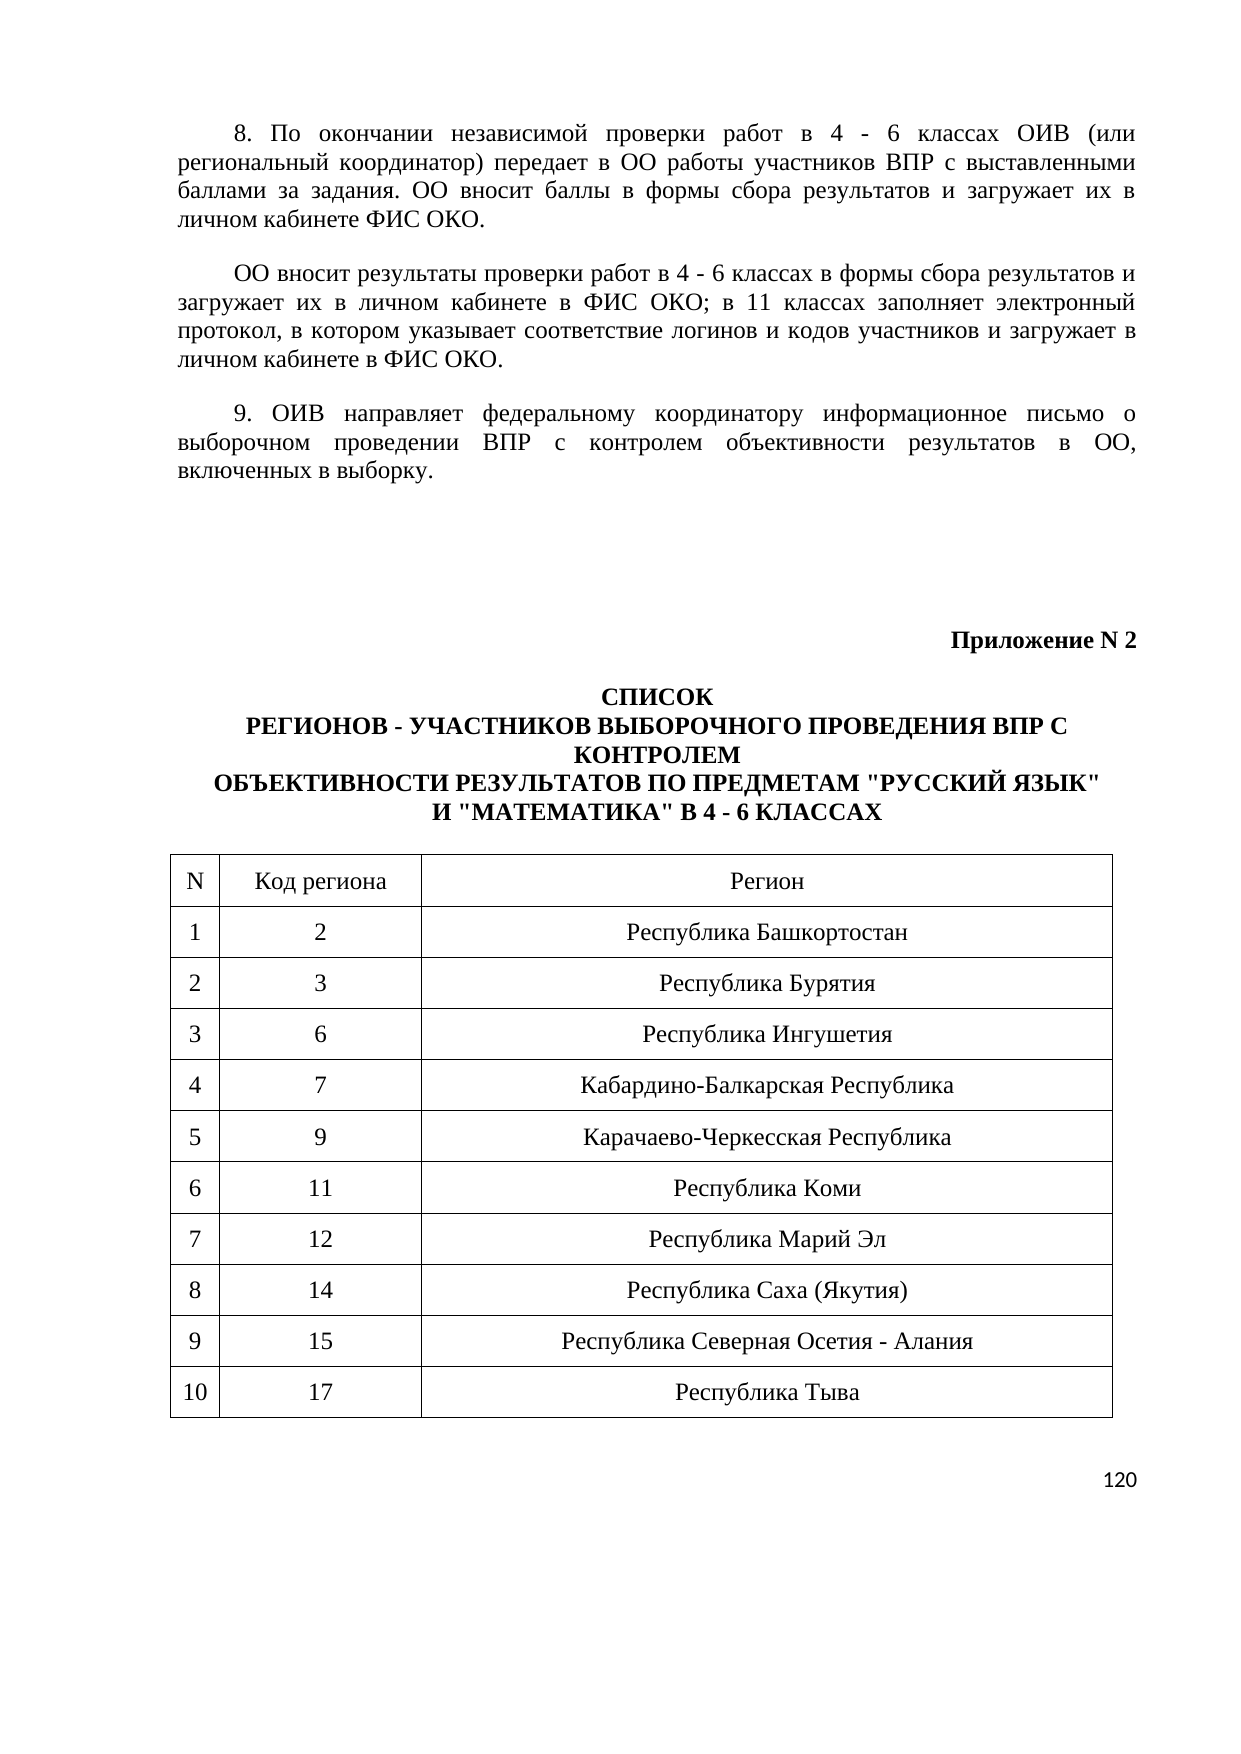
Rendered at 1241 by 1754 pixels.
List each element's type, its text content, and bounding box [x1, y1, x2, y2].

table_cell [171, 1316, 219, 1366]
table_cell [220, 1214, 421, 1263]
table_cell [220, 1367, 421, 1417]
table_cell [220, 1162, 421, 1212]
text 8. По окончании независимой проверки работ в 4 - 6 классах ОИВ (или региональный координатор) передает в ОО работы участников ВПР с выставленными баллами за задания. ОО вносит баллы в формы сбора результатов и загружает их в личном кабинете ФИС ОКО. [177, 118, 1137, 233]
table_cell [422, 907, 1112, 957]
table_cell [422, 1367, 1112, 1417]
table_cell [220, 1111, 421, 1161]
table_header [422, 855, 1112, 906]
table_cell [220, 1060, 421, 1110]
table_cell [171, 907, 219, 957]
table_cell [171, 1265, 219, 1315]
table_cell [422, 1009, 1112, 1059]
text ОБЪЕКТИВНОСТИ РЕЗУЛЬТАТОВ ПО ПРЕДМЕТАМ "РУССКИЙ ЯЗЫК" [177, 768, 1137, 797]
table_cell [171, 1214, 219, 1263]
text 9. ОИВ направляет федеральному координатору информационное письмо о выборочном проведении ВПР с контролем объективности результатов в ОО, включенных в выборку. [177, 398, 1137, 484]
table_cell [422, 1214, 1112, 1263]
text ОО вносит результаты проверки работ в 4 - 6 классах в формы сбора результатов и загружает их в личном кабинете в ФИС ОКО; в 11 классах заполняет электронный протокол, в котором указывает соответствие логинов и кодов участников и загружает в личном кабинете в ФИС ОКО. [177, 258, 1137, 373]
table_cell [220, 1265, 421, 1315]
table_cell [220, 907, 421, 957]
text И "МАТЕМАТИКА" В 4 - 6 КЛАССАХ [177, 797, 1137, 826]
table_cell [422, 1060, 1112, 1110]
text Приложение N 2 [177, 625, 1137, 654]
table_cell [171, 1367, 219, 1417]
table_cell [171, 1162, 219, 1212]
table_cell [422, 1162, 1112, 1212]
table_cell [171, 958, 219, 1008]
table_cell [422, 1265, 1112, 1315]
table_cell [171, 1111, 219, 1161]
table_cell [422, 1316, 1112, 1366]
text СПИСОК [177, 682, 1137, 711]
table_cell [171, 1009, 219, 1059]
text РЕГИОНОВ - УЧАСТНИКОВ ВЫБОРОЧНОГО ПРОВЕДЕНИЯ ВПР С КОНТРОЛЕМ [177, 711, 1137, 768]
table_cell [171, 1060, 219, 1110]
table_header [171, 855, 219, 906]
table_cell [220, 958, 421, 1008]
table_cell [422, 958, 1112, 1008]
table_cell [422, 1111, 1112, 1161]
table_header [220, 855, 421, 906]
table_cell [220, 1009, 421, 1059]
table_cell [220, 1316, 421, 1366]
